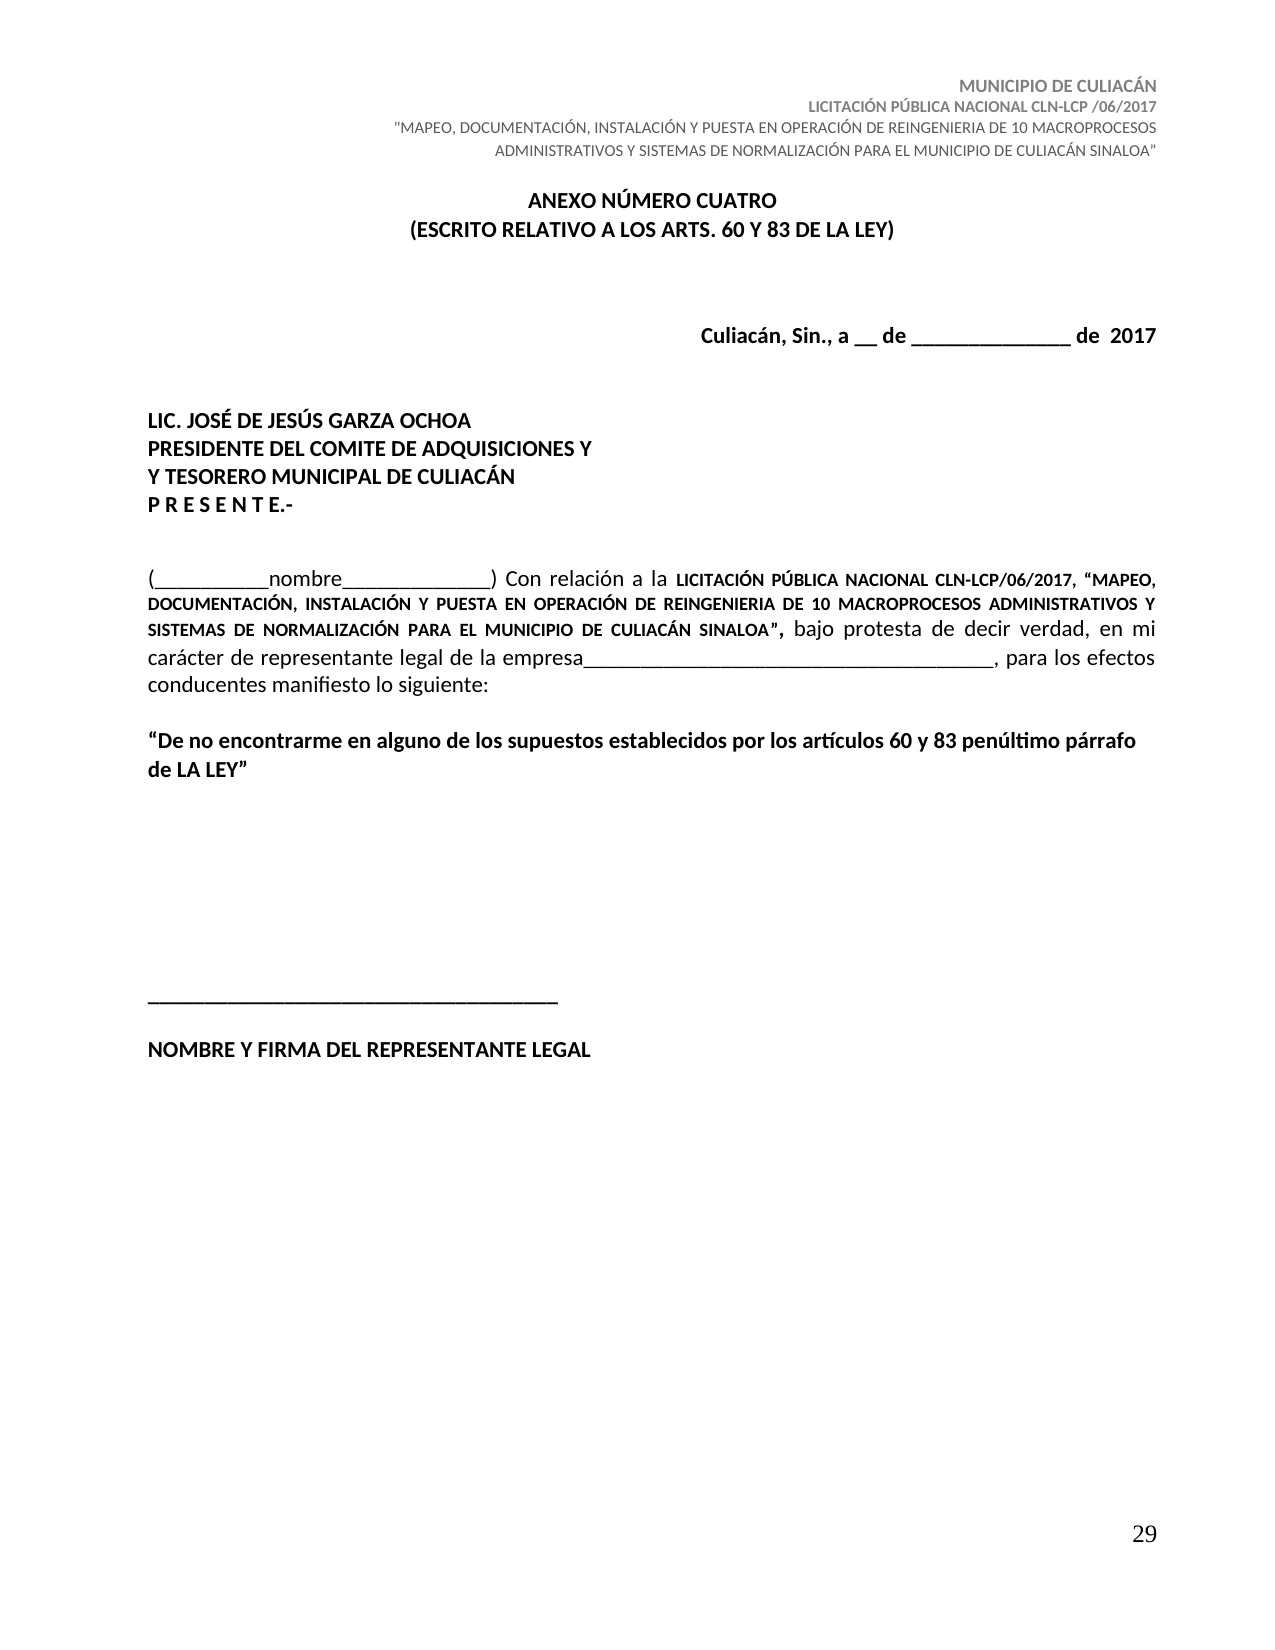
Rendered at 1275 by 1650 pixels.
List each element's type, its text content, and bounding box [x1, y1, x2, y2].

text LIC. JOSÉ DE JESÚS GARZA OCHOA [148, 406, 1156, 434]
text (__________nombre_____________) Con relación a la LICITACIÓN PÚBLICA NACIONAL CLN-LCP/06/2017, “MAPEO, DOCUMENTACIÓN, INSTALACIÓN Y PUESTA EN OPERACIÓN DE REINGENIERIA DE 10 MACROPROCESOS ADMINISTRATIVOS Y SISTEMAS DE NORMALIZACIÓN PARA EL MUNICIPIO DE CULIACÁN SINALOA”, bajo protesta de decir verdad, en mi carácter de representante legal de la empresa____________________________________, para los efectos conducentes manifiesto lo siguiente: [148, 564, 1157, 699]
text PRESIDENTE DEL COMITE DE ADQUISICIONES Y [148, 434, 1157, 462]
text (ESCRITO RELATIVO A LOS ARTS. 60 Y 83 DE LA LEY) [148, 215, 1157, 243]
text Culiacán, Sin., a __ de ______________ de 2017 [148, 322, 1157, 350]
text ____________________________________ [148, 979, 1157, 1007]
text ANEXO NÚMERO CUATRO [148, 187, 1157, 215]
text Y TESORERO MUNICIPAL DE CULIACÁN [148, 462, 1156, 490]
text NOMBRE Y FIRMA DEL REPRESENTANTE LEGAL [148, 1035, 1157, 1063]
text P R E S E N T E.- [148, 490, 1157, 518]
text “De no encontrarme en alguno de los supuestos establecidos por los artículos 60 y 83 penúltimo párrafo de LA LEY” [148, 727, 1157, 783]
